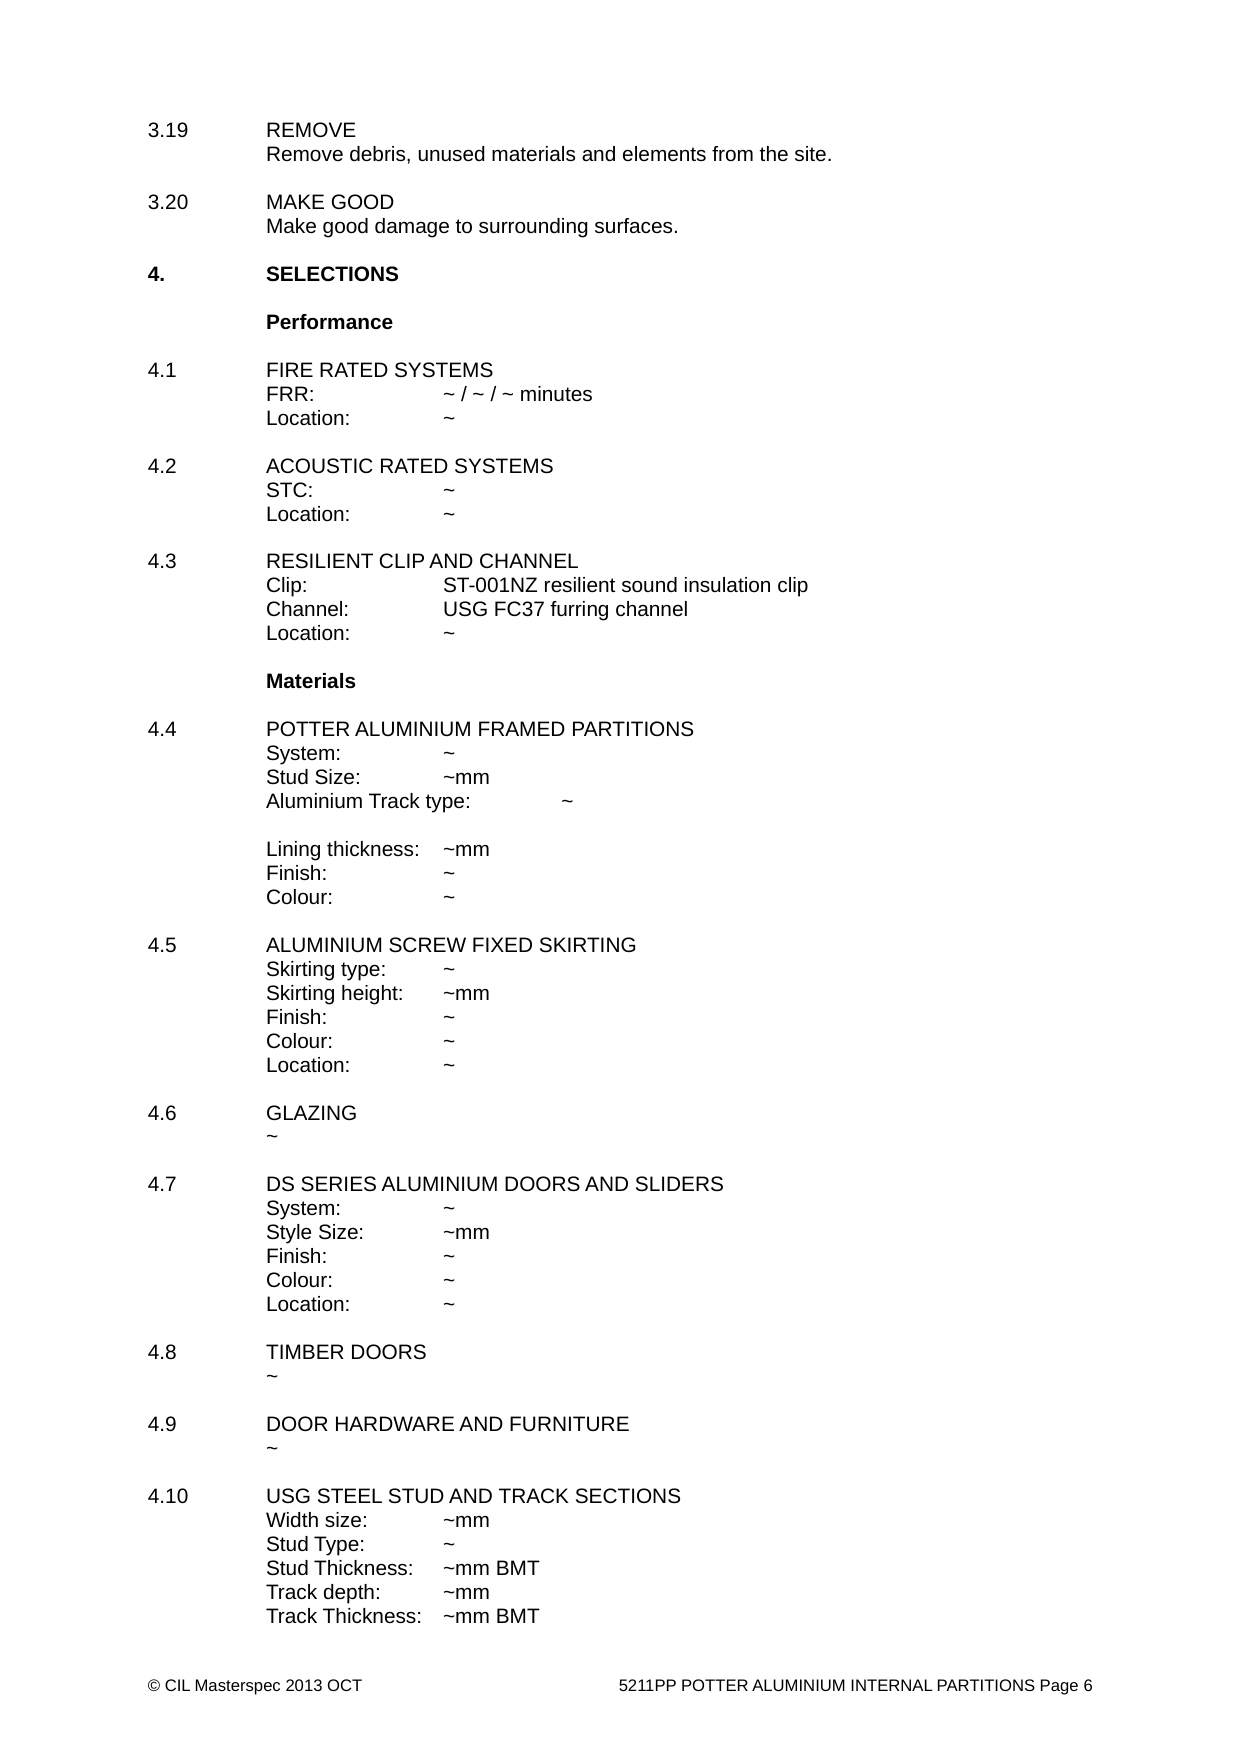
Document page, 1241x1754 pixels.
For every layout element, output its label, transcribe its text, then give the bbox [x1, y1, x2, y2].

subtitle 4.7 DS SERIES ALUMINIUM DOORS AND SLIDERS [148, 1172, 1093, 1196]
text ~ [148, 1436, 1093, 1460]
text Stud Size: ~mm [148, 765, 1093, 789]
text Colour: ~ [148, 1268, 1093, 1292]
text Style Size: ~mm [148, 1220, 1093, 1244]
text ~ [148, 1364, 1093, 1388]
text Performance [148, 310, 1093, 334]
subtitle 4. SELECTIONS [148, 262, 1093, 286]
text Stud Thickness: ~mm BMT [148, 1556, 1093, 1579]
subtitle 4.10 USG STEEL STUD AND TRACK SECTIONS [148, 1484, 1093, 1508]
text System: ~ [148, 1196, 1093, 1220]
subtitle 4.1 FIRE RATED SYSTEMS [148, 358, 1093, 382]
subtitle 4.6 GLAZING [148, 1100, 1093, 1124]
text Finish: ~ [148, 1004, 1093, 1028]
text STC: ~ [148, 477, 1093, 501]
text System: ~ [148, 741, 1093, 765]
text Track depth: ~mm [148, 1579, 1093, 1603]
text Channel: USG FC37 furring channel [148, 597, 1093, 621]
subtitle 4.5 ALUMINIUM SCREW FIXED SKIRTING [148, 933, 1093, 957]
text ~ [148, 1124, 1093, 1148]
text Colour: ~ [148, 1028, 1093, 1052]
text Clip: ST-001NZ resilient sound insulation clip [148, 573, 1093, 597]
text Finish: ~ [148, 1244, 1093, 1268]
text Lining thickness: ~mm [148, 837, 1093, 861]
text Skirting height: ~mm [148, 981, 1093, 1004]
text Width size: ~mm [148, 1508, 1093, 1532]
text Location: ~ [148, 406, 1093, 429]
subtitle 4.4 POTTER ALUMINIUM FRAMED PARTITIONS [148, 717, 1093, 741]
subtitle 4.2 ACOUSTIC RATED SYSTEMS [148, 453, 1093, 477]
subtitle 3.20 MAKE GOOD [148, 190, 1093, 214]
text Location: ~ [148, 621, 1093, 645]
text Skirting type: ~ [148, 957, 1093, 981]
text Finish: ~ [148, 861, 1093, 885]
subtitle 4.9 DOOR HARDWARE AND FURNITURE [148, 1412, 1093, 1436]
subtitle 4.8 TIMBER DOORS [148, 1340, 1093, 1364]
text Make good damage to surrounding surfaces. [148, 214, 1093, 238]
text Location: ~ [148, 1292, 1093, 1316]
text Materials [148, 669, 1093, 693]
text Remove debris, unused materials and elements from the site. [148, 142, 1093, 166]
text Location: ~ [148, 501, 1093, 525]
subtitle 3.19 REMOVE [148, 118, 1093, 142]
text Location: ~ [148, 1052, 1093, 1076]
text Colour: ~ [148, 885, 1093, 909]
text Stud Type: ~ [148, 1532, 1093, 1556]
text FRR: ~ / ~ / ~ minutes [148, 382, 1093, 406]
subtitle 4.3 RESILIENT CLIP AND CHANNEL [148, 549, 1093, 573]
text Aluminium Track type: ~ [148, 789, 1093, 813]
text Track Thickness: ~mm BMT [148, 1603, 1093, 1627]
